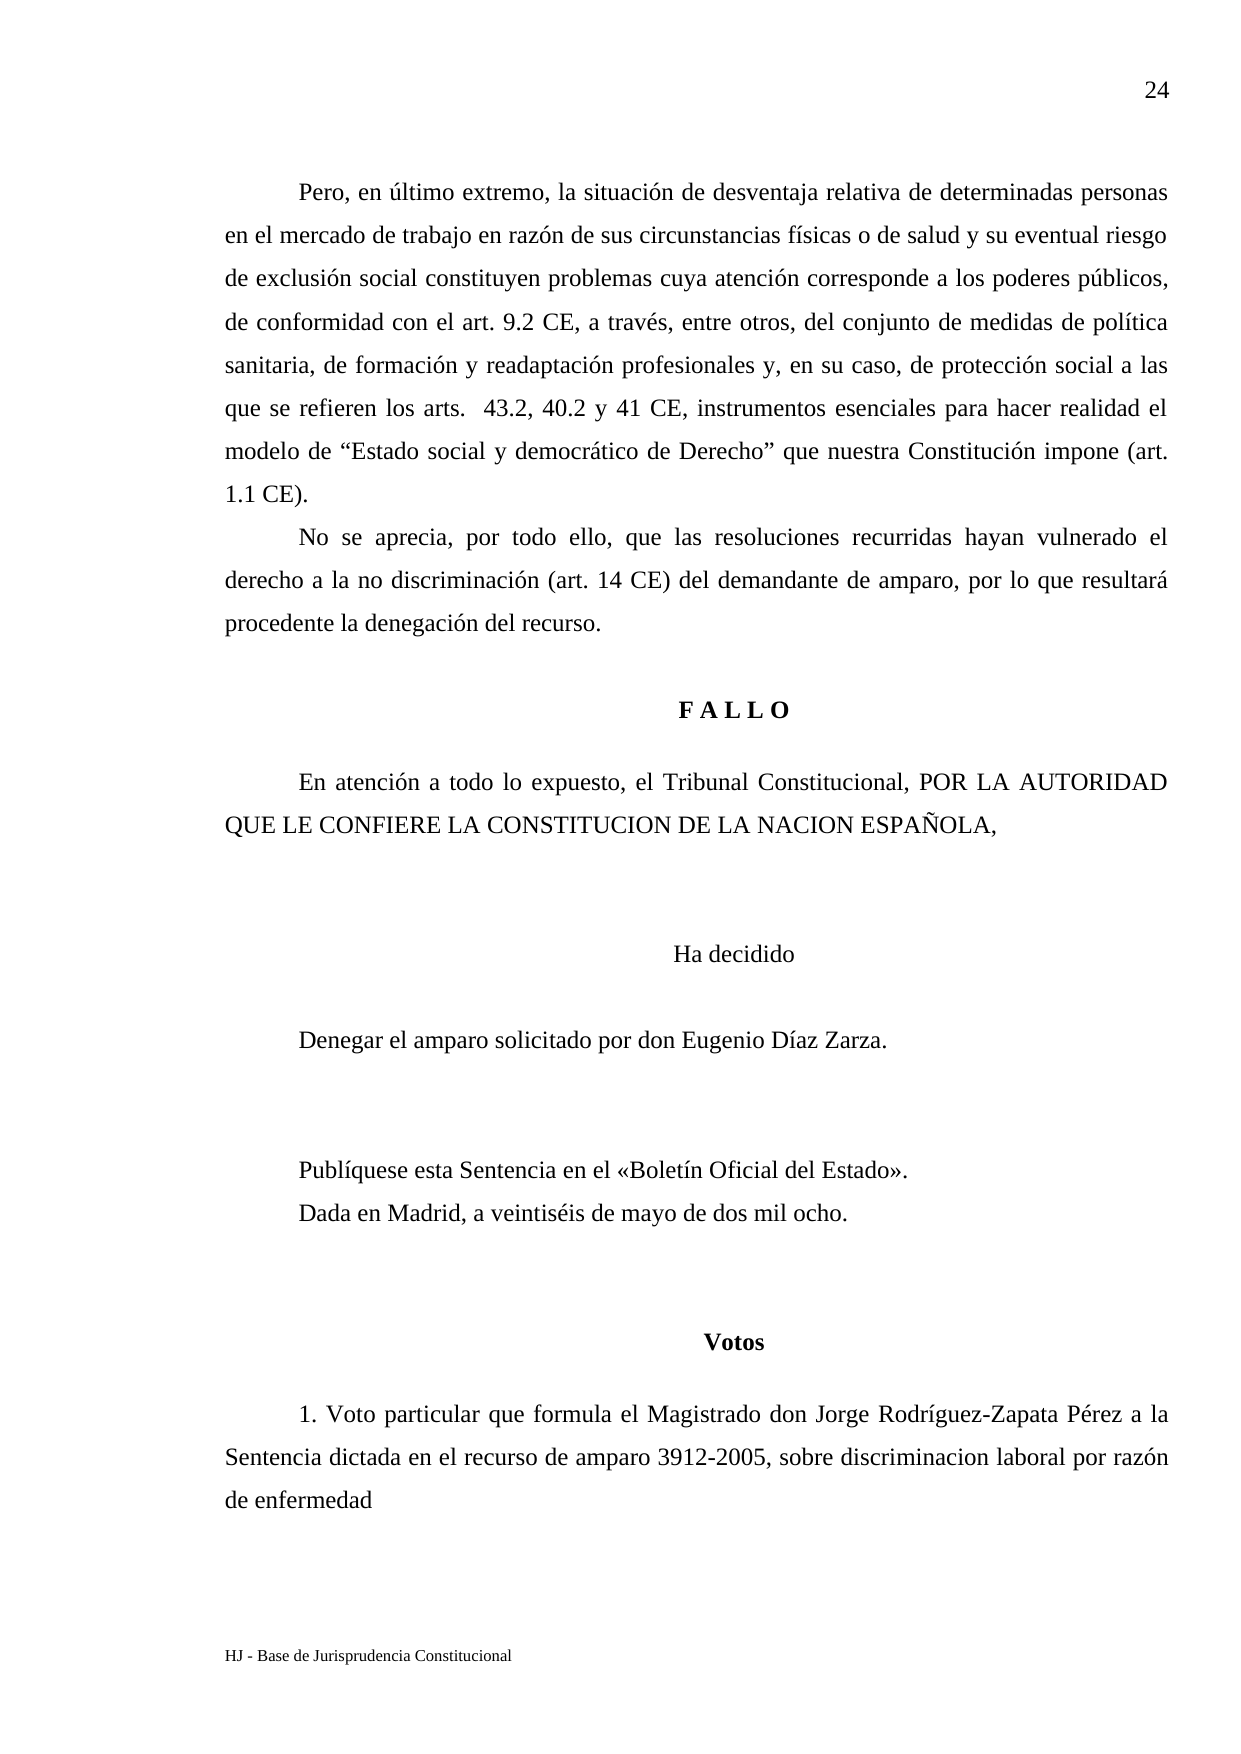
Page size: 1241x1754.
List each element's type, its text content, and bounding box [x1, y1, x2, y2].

text No se aprecia, por todo ello, que las resoluciones recurridas hayan vulnerado el derecho a la no discriminación (art. 14 CE) del demandante de amparo, por lo que resultará procedente la denegación del recurso. [224, 522, 1169, 637]
subtitle Votos [224, 1327, 1169, 1356]
text 1. Voto particular que formula el Magistrado don Jorge Rodríguez-Zapata Pérez a la Sentencia dictada en el recurso de amparo 3912-2005, sobre discriminacion laboral por razón de enfermedad [224, 1399, 1169, 1514]
text Denegar el amparo solicitado por don Eugenio Díaz Zarza. [224, 1025, 1169, 1054]
subtitle F A L L O [224, 695, 1169, 723]
text Pero, en último extremo, la situación de desventaja relativa de determinadas personas en el mercado de trabajo en razón de sus circunstancias físicas o de salud y su eventual riesgo de exclusión social constituyen problemas cuya atención corresponde a los poderes públicos, de conformidad con el art. 9.2 CE, a través, entre otros, del conjunto de medidas de política sanitaria, de formación y readaptación profesionales y, en su caso, de protección social a las que se refieren los arts. 43.2, 40.2 y 41 CE, instrumentos esenciales para hacer realidad el modelo de “Estado social y democrático de Derecho” que nuestra Constitución impone (art. 1.1 CE). [224, 177, 1169, 508]
text Publíquese esta Sentencia en el «Boletín Oficial del Estado». [224, 1155, 1169, 1183]
text En atención a todo lo expuesto, el Tribunal Constitucional, POR LA AUTORIDAD QUE LE CONFIERE LA CONSTITUCION DE LA NACION ESPAÑOLA, [224, 767, 1169, 838]
text Ha decidido [224, 939, 1169, 968]
text Dada en Madrid, a veintiséis de mayo de dos mil ocho. [224, 1198, 1169, 1227]
